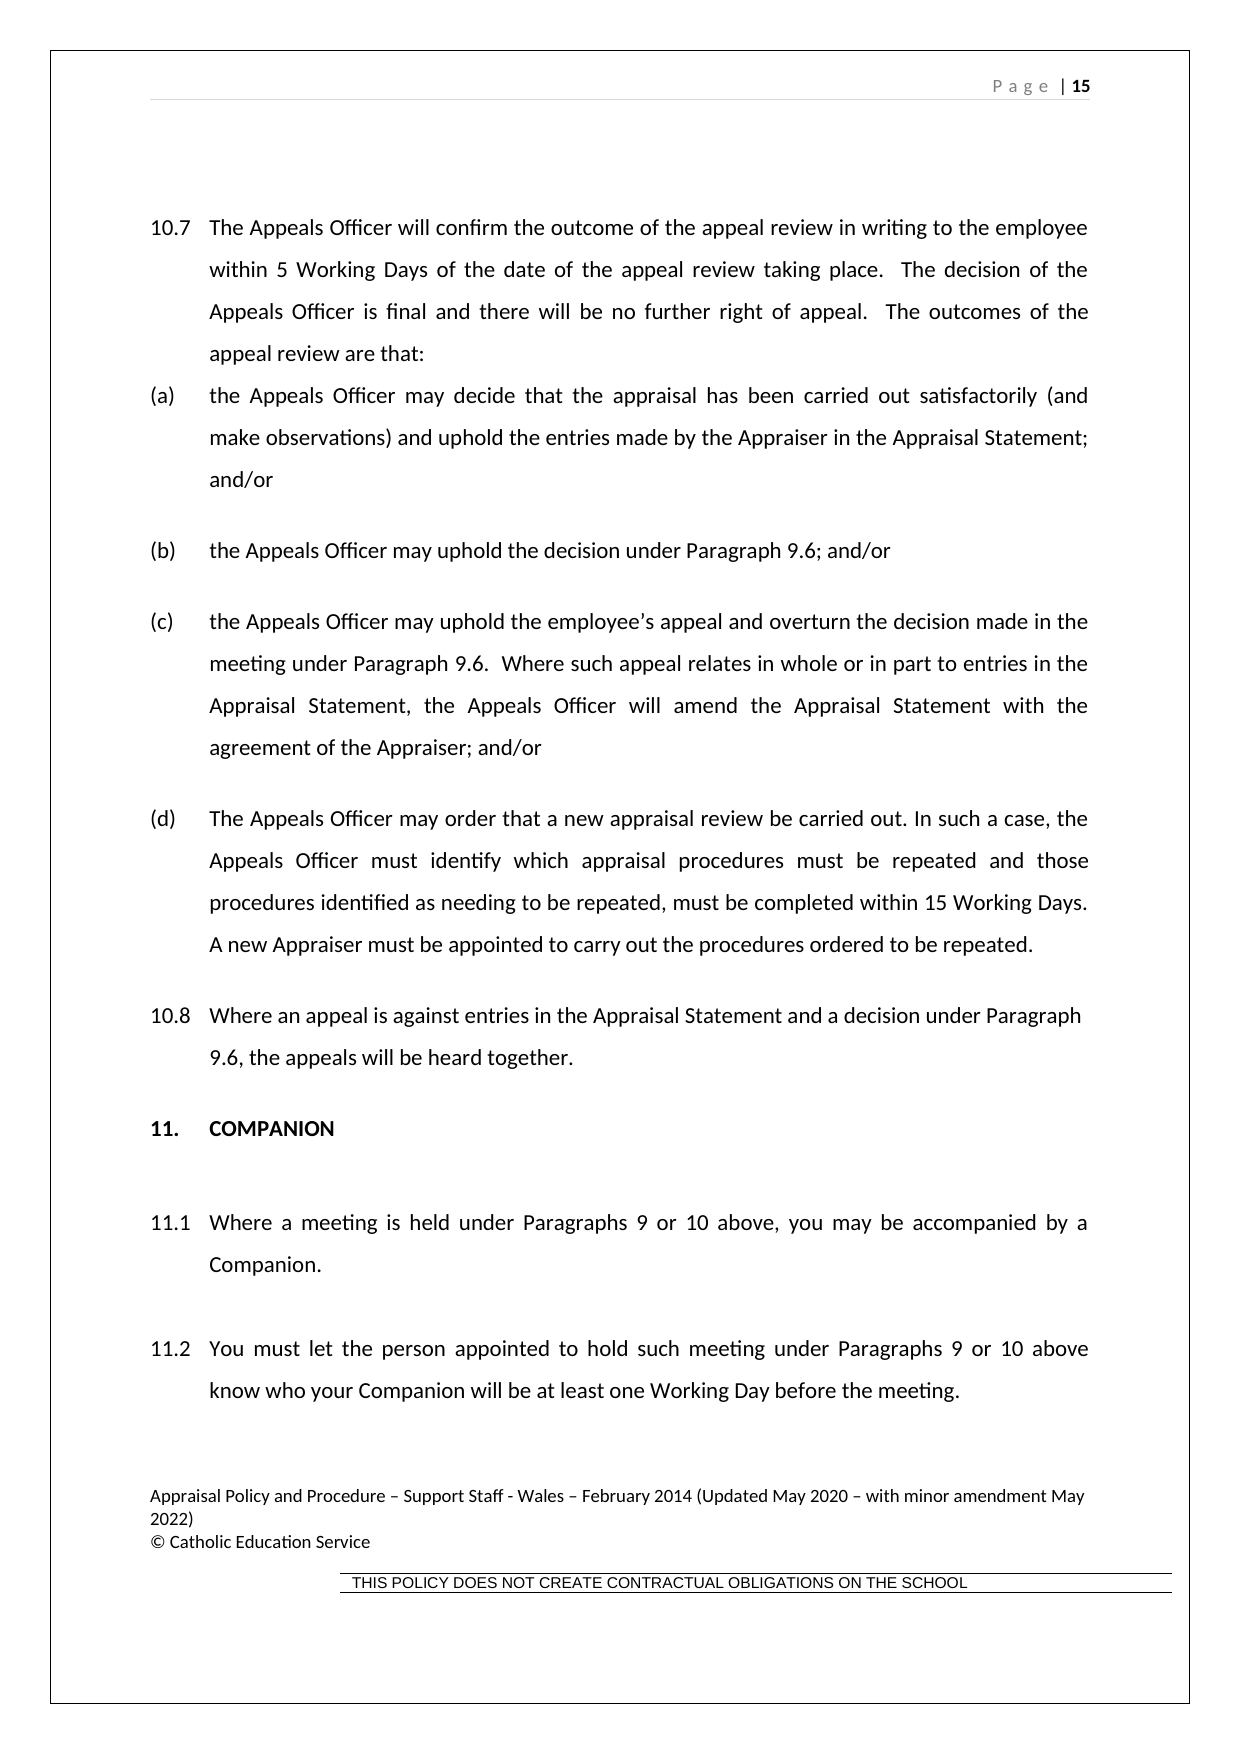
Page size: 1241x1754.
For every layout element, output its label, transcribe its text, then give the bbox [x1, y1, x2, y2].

text 11.2 You must let the person appointed to hold such meeting under Paragraphs 9 or 10 above know who your Companion will be at least one Working Day before the meeting. [150, 1334, 1090, 1404]
text 10.8 Where an appeal is against entries in the Appraisal Statement and a decision under Paragraph 9.6, the appeals will be heard together. [150, 1001, 1090, 1071]
text (b) the Appeals Officer may uphold the decision under Paragraph 9.6; and/or [150, 536, 1090, 564]
text 11. COMPANION [150, 1114, 1090, 1142]
text 11.1 Where a meeting is held under Paragraphs 9 or 10 above, you may be accompanied by a Companion. [150, 1208, 1090, 1278]
text (c) the Appeals Officer may uphold the employee’s appeal and overturn the decision made in the meeting under Paragraph 9.6. Where such appeal relates in whole or in part to entries in the Appraisal Statement, the Appeals Officer will amend the Appraisal Statement with the agreement of the Appraiser; and/or [150, 607, 1090, 761]
list The Appeals Officer may order that a new appraisal review be carried out. In such a case, the Appeals Officer must identify which appraisal procedures must be repeated and those procedures identified as needing to be repeated, must be completed within 15 Working Days. A new Appraiser must be appointed to carry out the procedures ordered to be repeated. [150, 804, 1090, 958]
text 10.7 The Appeals Officer will confirm the outcome of the appeal review in writing to the employee within 5 Working Days of the date of the appeal review taking place. The decision of the Appeals Officer is final and there will be no further right of appeal. The outcomes of the appeal review are that: [150, 213, 1090, 367]
list the Appeals Officer may decide that the appraisal has been carried out satisfactorily (and make observations) and uphold the entries made by the Appraiser in the Appraisal Statement; and/or [150, 381, 1090, 493]
